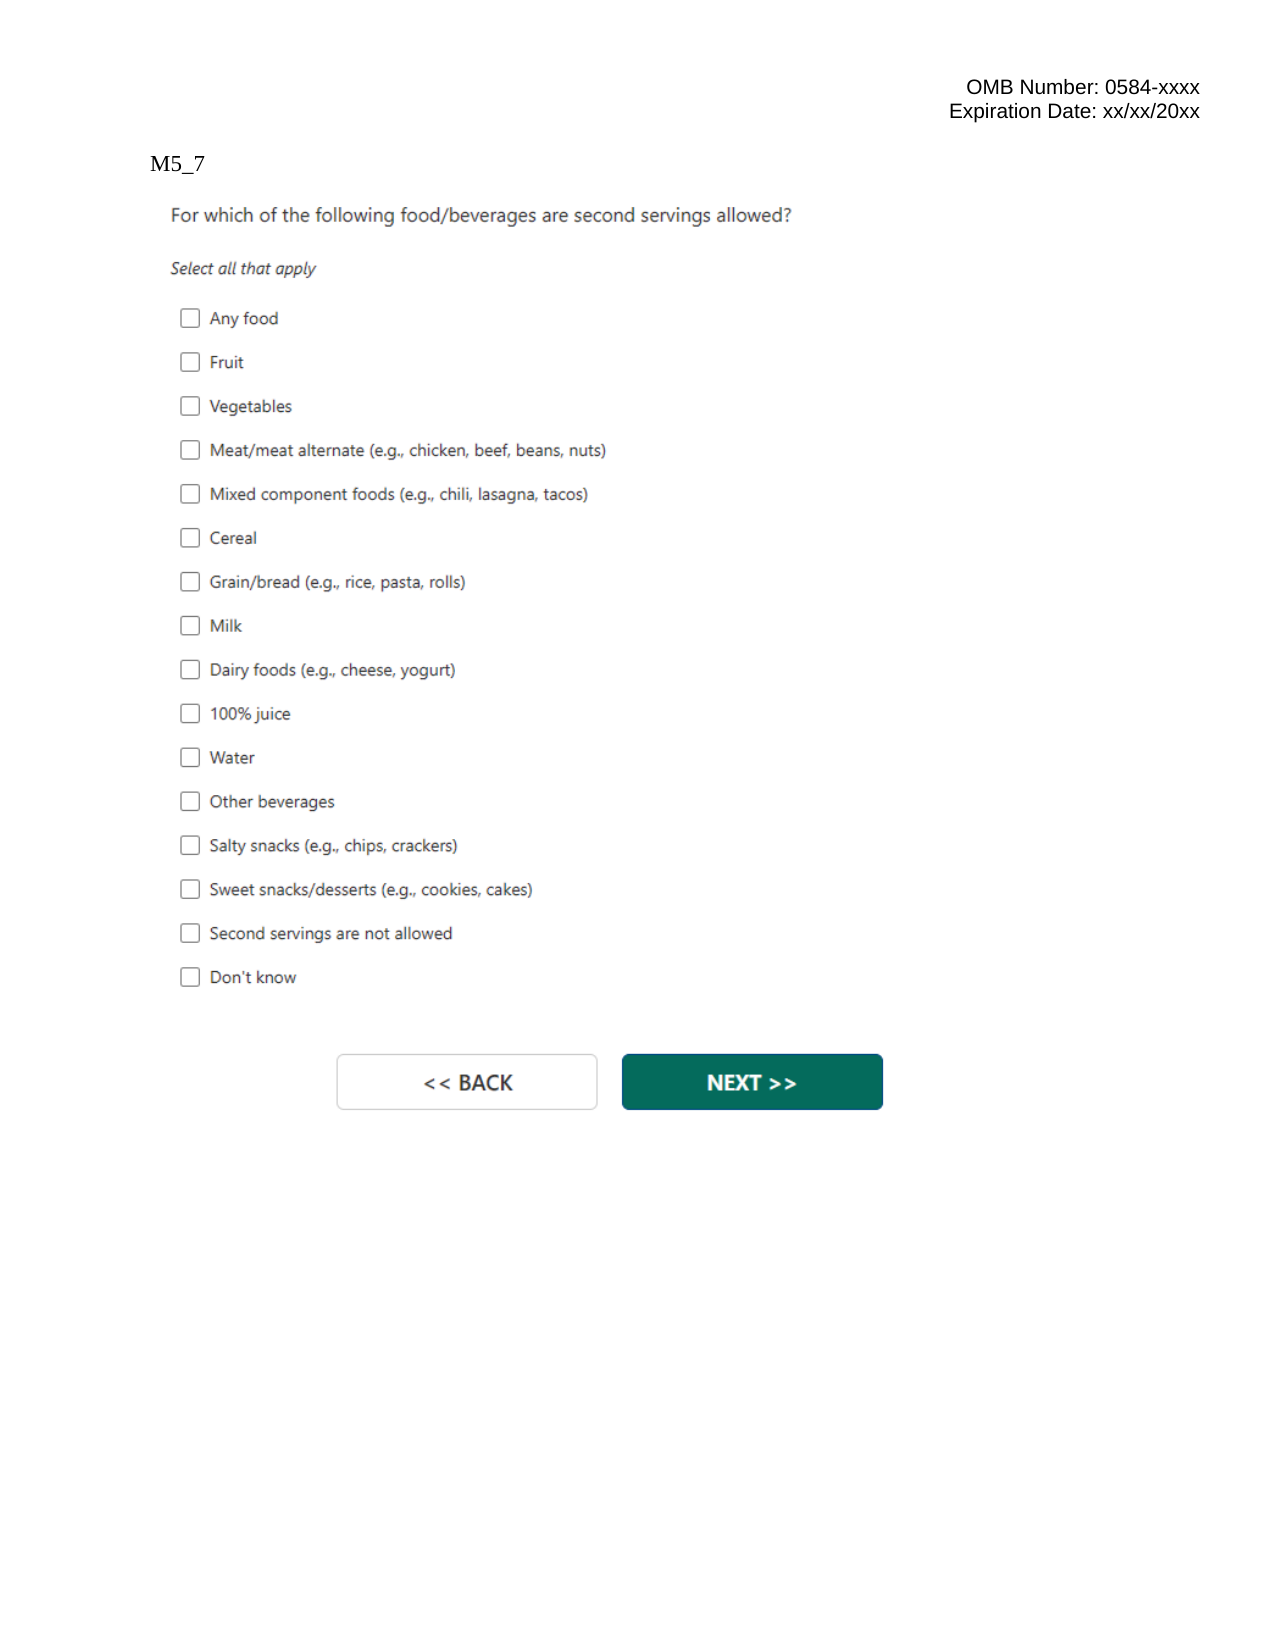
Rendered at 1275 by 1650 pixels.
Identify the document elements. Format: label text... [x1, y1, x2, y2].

picture [150, 195, 910, 1137]
text M5_7 [150, 150, 1125, 176]
